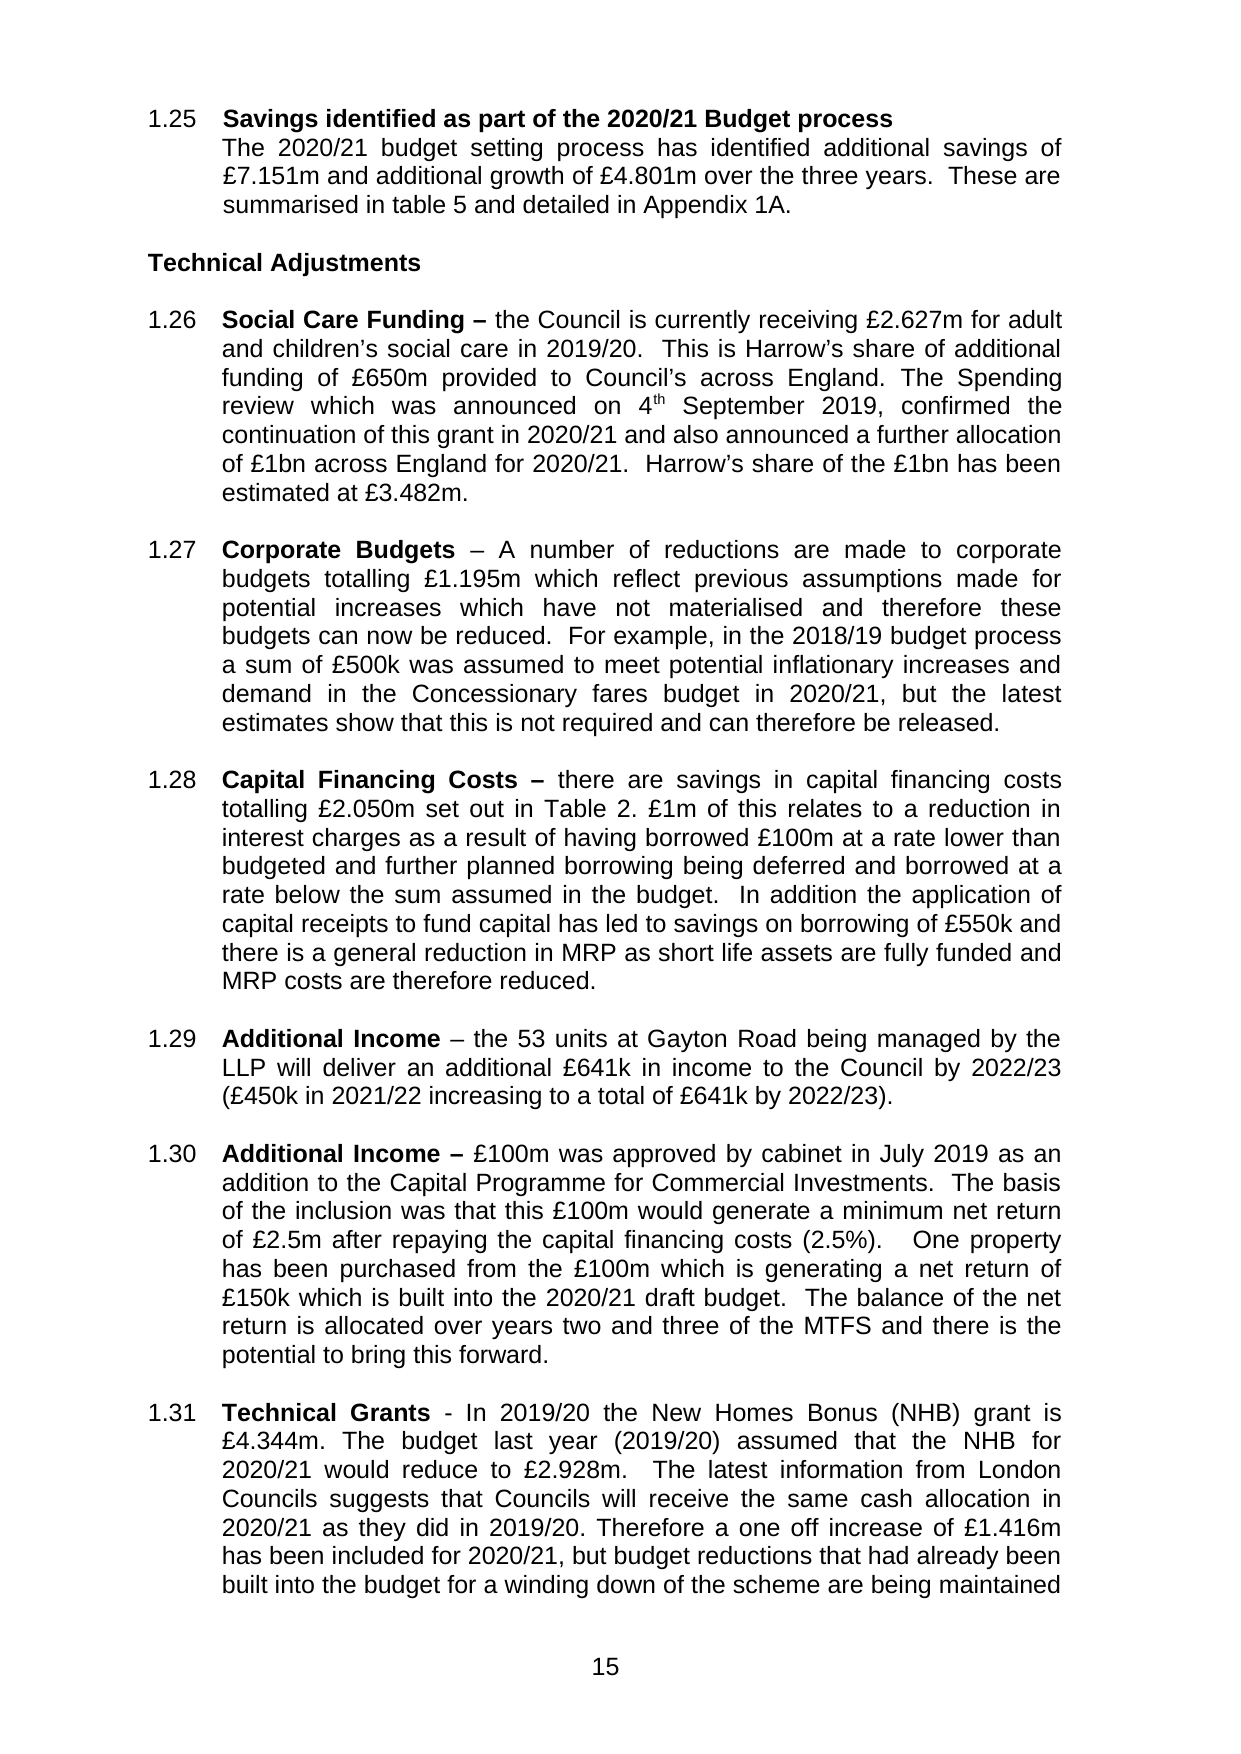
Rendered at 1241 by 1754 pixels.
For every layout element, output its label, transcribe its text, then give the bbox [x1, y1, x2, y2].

list Social Care Funding – the Council is currently receiving £2.627m for adult and children’s social care in 2019/20. This is Harrow’s share of additional funding of £650m provided to Council’s across England. The Spending review which was announced on 4th September 2019, confirmed the continuation of this grant in 2020/21 and also announced a further allocation of £1bn across England for 2020/21. Harrow’s share of the £1bn has been estimated at £3.482m. [148, 305, 1063, 506]
list Corporate Budgets – A number of reductions are made to corporate budgets totalling £1.195m which reflect previous assumptions made for potential increases which have not materialised and therefore these budgets can now be reduced. For example, in the 2018/19 budget process a sum of £500k was assumed to meet potential inflationary increases and demand in the Concessionary fares budget in 2020/21, but the latest estimates show that this is not required and can therefore be released. [148, 535, 1063, 736]
list Savings identified as part of the 2020/21 Budget process [148, 104, 1063, 132]
list Capital Financing Costs – there are savings in capital financing costs totalling £2.050m set out in Table 2. £1m of this relates to a reduction in interest charges as a result of having borrowed £100m at a rate lower than budgeted and further planned borrowing being deferred and borrowed at a rate below the sum assumed in the budget. In addition the application of capital receipts to fund capital has led to savings on borrowing of £550k and there is a general reduction in MRP as short life assets are fully funded and MRP costs are therefore reduced. [148, 765, 1063, 995]
list Additional Income – the 53 units at Gayton Road being managed by the LLP will deliver an additional £641k in income to the Council by 2022/23 (£450k in 2021/22 increasing to a total of £641k by 2022/23). [148, 1024, 1063, 1110]
text 1.30 Additional Income – £100m was approved by cabinet in July 2019 as an addition to the Capital Programme for Commercial Investments. The basis of the inclusion was that this £100m would generate a minimum net return of £2.5m after repaying the capital financing costs (2.5%). One property has been purchased from the £100m which is generating a net return of £150k which is built into the 2020/21 draft budget. The balance of the net return is allocated over years two and three of the MTFS and there is the potential to bring this forward. [148, 1139, 1063, 1369]
text Technical Adjustments [148, 247, 1063, 276]
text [148, 1397, 1063, 1599]
text The 2020/21 budget setting process has identified additional savings of £7.151m and additional growth of £4.801m over the three years. These are summarised in table 5 and detailed in Appendix 1A. [222, 132, 1063, 219]
